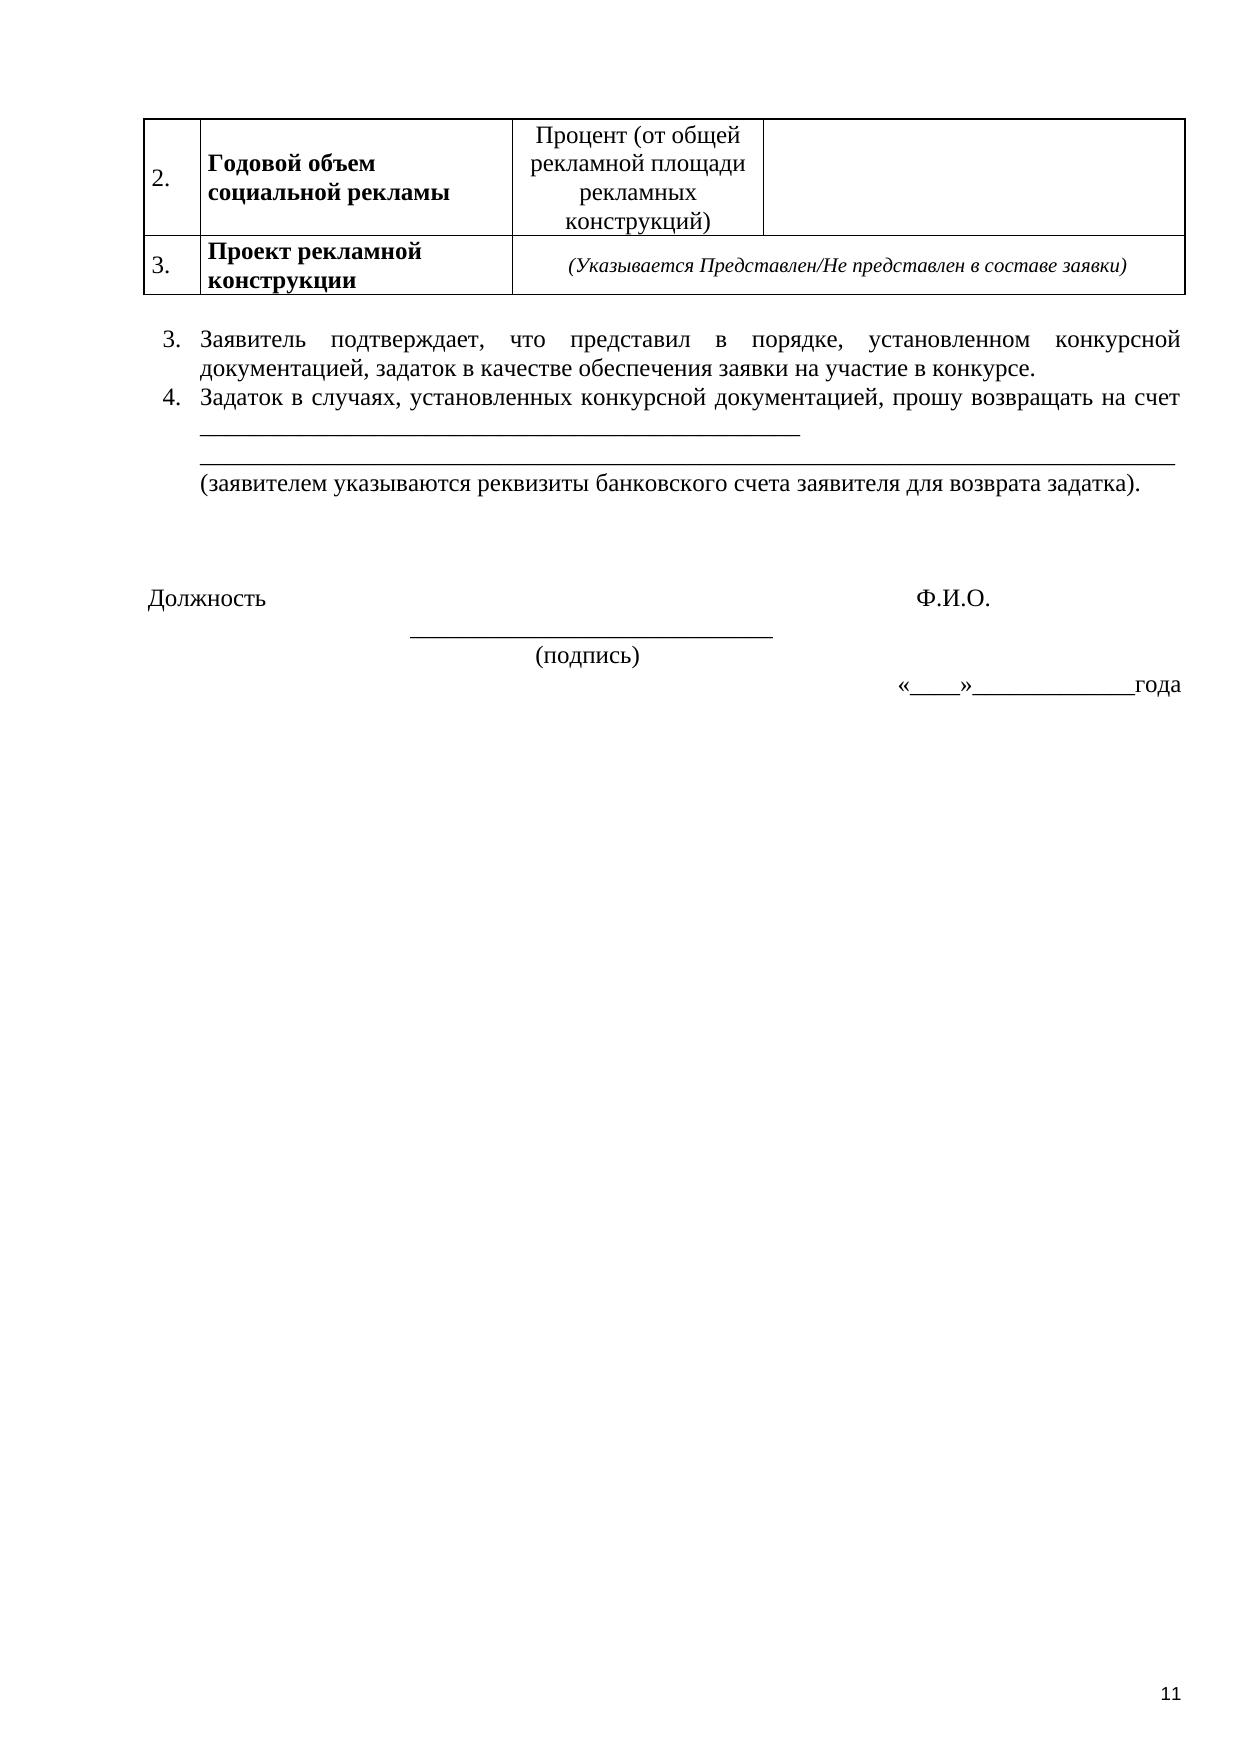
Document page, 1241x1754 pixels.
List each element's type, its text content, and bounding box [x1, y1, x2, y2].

list Задаток в случаях, установленных конкурсной документацией, прошу возвращать на счет ________________________________________________ ______________________________________________________________________________(заявителем указываются реквизиты банковского счета заявителя для возврата задатка). [162, 382, 1181, 497]
table_cell 3. [145, 236, 200, 294]
table_cell Проект рекламной конструкции [201, 236, 512, 294]
table_cell Процент (от общей рекламной площади рекламных конструкций) [513, 120, 763, 235]
text Должность Ф.И.О. [148, 583, 1181, 612]
table_cell (Указывается Представлен/Не представлен в составе заявки) [513, 236, 1184, 294]
table_cell [764, 120, 1184, 235]
table_cell 2. [145, 120, 200, 235]
table_cell Годовой объем социальной рекламы [201, 120, 512, 235]
text «____»_____________года [148, 669, 1181, 698]
list Заявитель подтверждает, что представил в порядке, установленном конкурсной документацией, задаток в качестве обеспечения заявки на участие в конкурсе. [162, 324, 1181, 382]
text (подпись) [148, 640, 1181, 669]
text _____________________________ [148, 612, 1181, 640]
